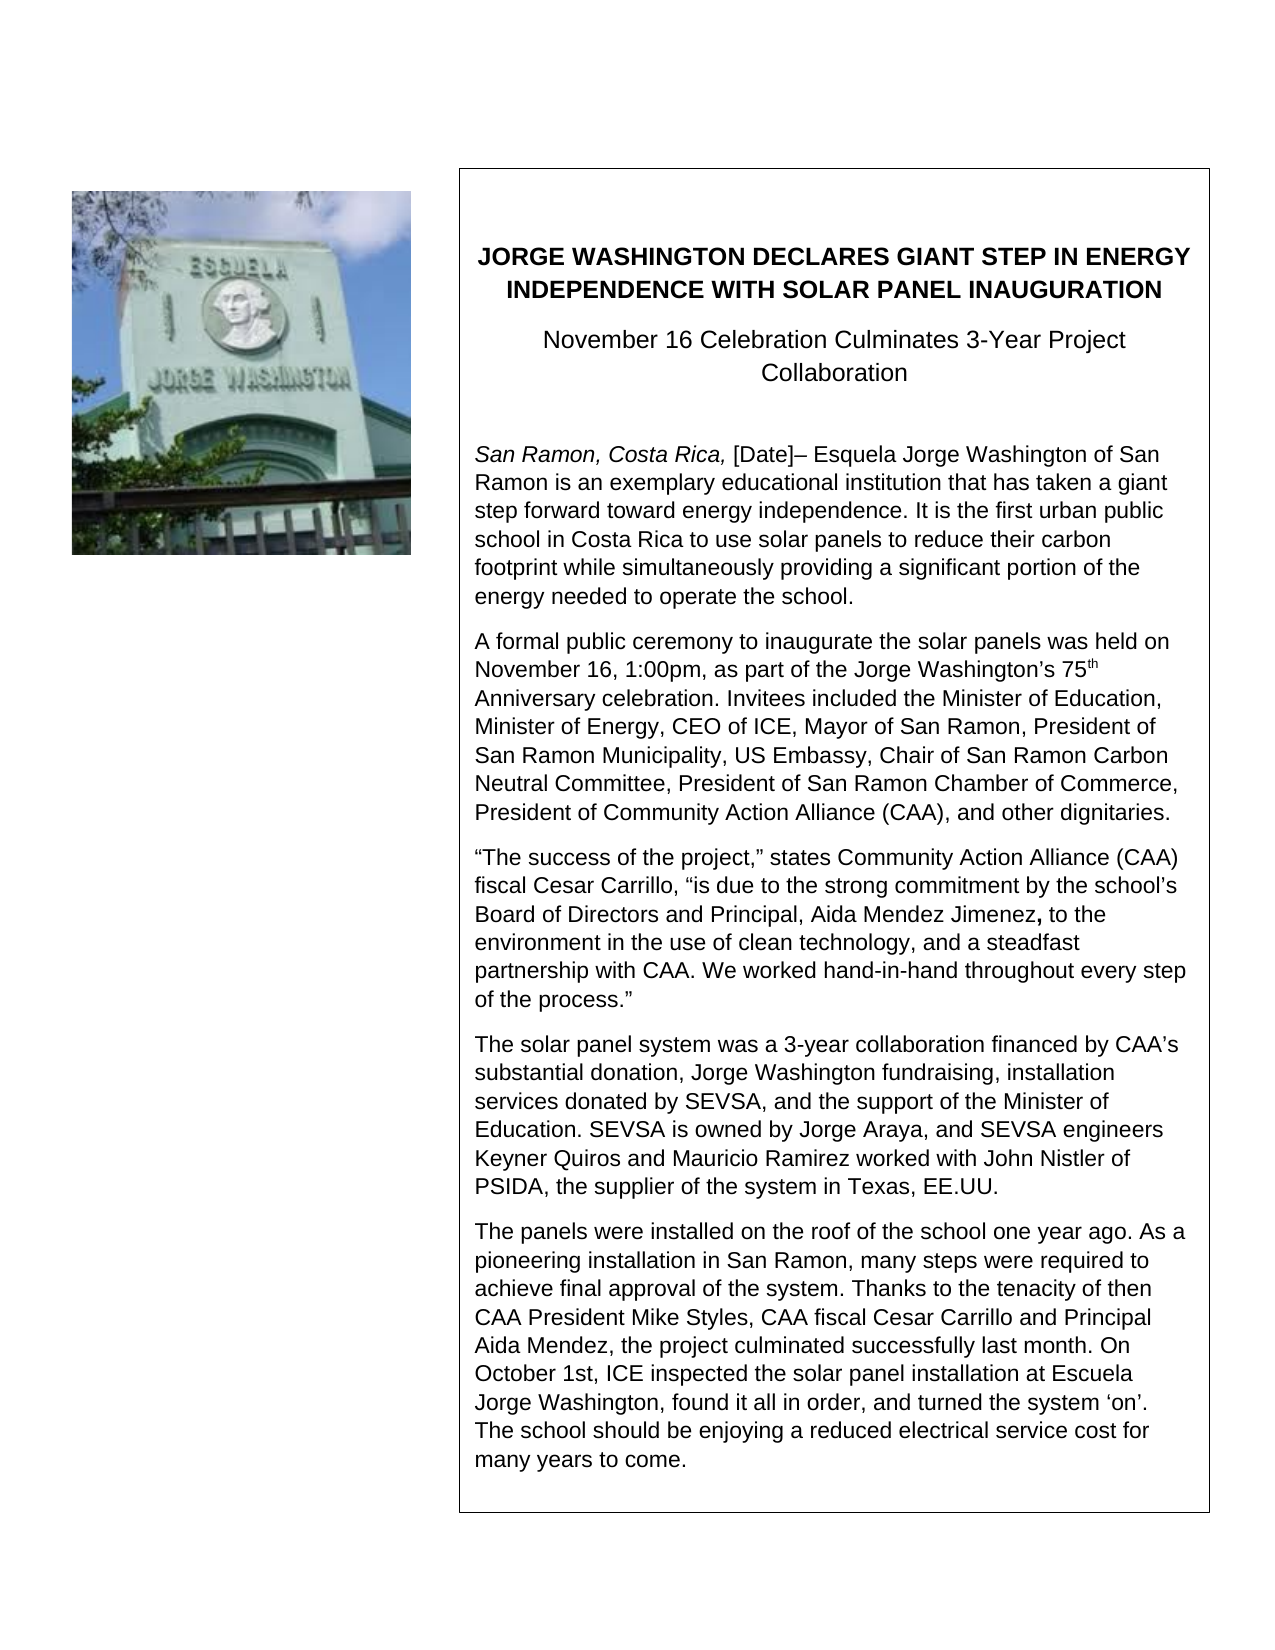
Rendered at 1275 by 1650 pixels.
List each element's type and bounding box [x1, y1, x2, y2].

picture [71, 191, 411, 555]
